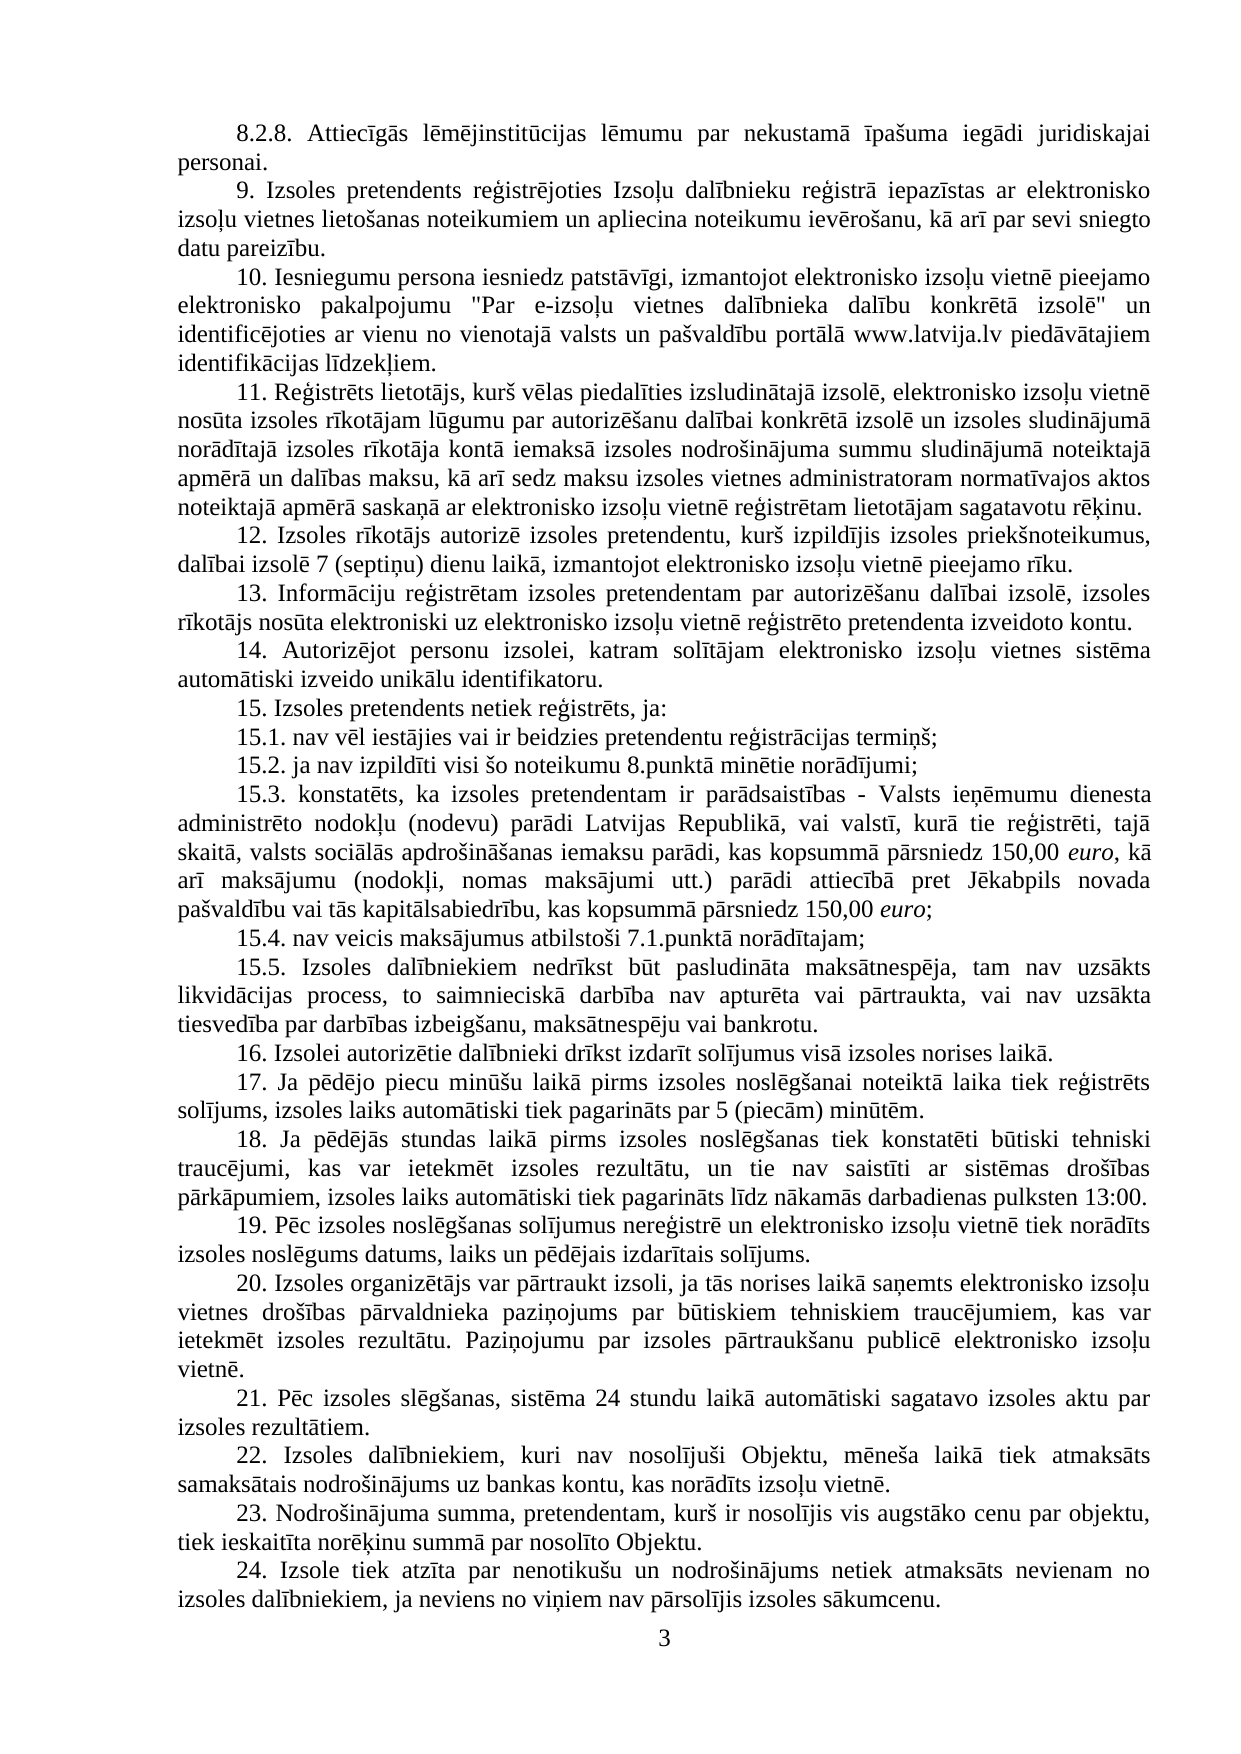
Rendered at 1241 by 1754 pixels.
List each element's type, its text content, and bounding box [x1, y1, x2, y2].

text 21. Pēc izsoles slēgšanas, sistēma 24 stundu laikā automātiski sagatavo izsoles aktu par izsoles rezultātiem. [177, 1383, 1152, 1441]
text 20. Izsoles organizētājs var pārtraukt izsoli, ja tās norises laikā saņemts elektronisko izsoļu vietnes drošības pārvaldnieka paziņojums par būtiskiem tehniskiem traucējumiem, kas var ietekmēt izsoles rezultātu. Paziņojumu par izsoles pārtraukšanu publicē elektronisko izsoļu vietnē. [177, 1268, 1152, 1383]
text 16. Izsolei autorizētie dalībnieki drīkst izdarīt solījumus visā izsoles norises laikā. [177, 1038, 1152, 1067]
text 14. Autorizējot personu izsolei, katram solītājam elektronisko izsoļu vietnes sistēma automātiski izveido unikālu identifikatoru. [177, 636, 1152, 693]
text 15.3. konstatēts, ka izsoles pretendentam ir parādsaistības - Valsts ieņēmumu dienesta administrēto nodokļu (nodevu) parādi Latvijas Republikā, vai valstī, kurā tie reģistrēti, tajā skaitā, valsts sociālās apdrošināšanas iemaksu parādi, kas kopsummā pārsniedz 150,00 euro, kā arī maksājumu (nodokļi, nomas maksājumi utt.) parādi attiecībā pret Jēkabpils novada pašvaldību vai tās kapitālsabiedrību, kas kopsummā pārsniedz 150,00 euro; [177, 779, 1152, 923]
text 9. Izsoles pretendents reģistrējoties Izsoļu dalībnieku reģistrā iepazīstas ar elektronisko izsoļu vietnes lietošanas noteikumiem un apliecina noteikumu ievērošanu, kā arī par sevi sniegto datu pareizību. [177, 176, 1152, 262]
text 8.2.8. Attiecīgās lēmējinstitūcijas lēmumu par nekustamā īpašuma iegādi juridiskajai personai. [177, 118, 1152, 176]
text 15.2. ja nav izpildīti visi šo noteikumu 8.punktā minētie norādījumi; [177, 751, 1152, 779]
text 11. Reģistrēts lietotājs, kurš vēlas piedalīties izsludinātajā izsolē, elektronisko izsoļu vietnē nosūta izsoles rīkotājam lūgumu par autorizēšanu dalībai konkrētā izsolē un izsoles sludinājumā norādītajā izsoles rīkotāja kontā iemaksā izsoles nodrošinājuma summu sludinājumā noteiktajā apmērā un dalības maksu, kā arī sedz maksu izsoles vietnes administratoram normatīvajos aktos noteiktajā apmērā saskaņā ar elektronisko izsoļu vietnē reģistrētam lietotājam sagatavotu rēķinu. [177, 377, 1152, 521]
text 22. Izsoles dalībniekiem, kuri nav nosolījuši Objektu, mēneša laikā tiek atmaksāts samaksātais nodrošinājums uz bankas kontu, kas norādīts izsoļu vietnē. [177, 1441, 1152, 1498]
text 15. Izsoles pretendents netiek reģistrēts, ja: [177, 693, 1152, 722]
text 13. Informāciju reģistrētam izsoles pretendentam par autorizēšanu dalībai izsolē, izsoles rīkotājs nosūta elektroniski uz elektronisko izsoļu vietnē reģistrēto pretendenta izveidoto kontu. [177, 578, 1152, 636]
text 17. Ja pēdējo piecu minūšu laikā pirms izsoles noslēgšanai noteiktā laika tiek reģistrēts solījums, izsoles laiks automātiski tiek pagarināts par 5 (piecām) minūtēm. [177, 1067, 1152, 1124]
text 24. Izsole tiek atzīta par nenotikušu un nodrošinājums netiek atmaksāts nevienam no izsoles dalībniekiem, ja neviens no viņiem nav pārsolījis izsoles sākumcenu. [177, 1556, 1152, 1613]
text 15.4. nav veicis maksājumus atbilstoši 7.1.punktā norādītajam; [177, 923, 1152, 952]
text 15.5. Izsoles dalībniekiem nedrīkst būt pasludināta maksātnespēja, tam nav uzsākts likvidācijas process, to saimnieciskā darbība nav apturēta vai pārtraukta, vai nav uzsākta tiesvedība par darbības izbeigšanu, maksātnespēju vai bankrotu. [177, 952, 1152, 1038]
text 19. Pēc izsoles noslēgšanas solījumus nereģistrē un elektronisko izsoļu vietnē tiek norādīts izsoles noslēgums datums, laiks un pēdējais izdarītais solījums. [177, 1211, 1152, 1268]
text 15.1. nav vēl iestājies vai ir beidzies pretendentu reģistrācijas termiņš; [177, 722, 1152, 751]
text 12. Izsoles rīkotājs autorizē izsoles pretendentu, kurš izpildījis izsoles priekšnoteikumus, dalībai izsolē 7 (septiņu) dienu laikā, izmantojot elektronisko izsoļu vietnē pieejamo rīku. [177, 521, 1152, 578]
text 18. Ja pēdējās stundas laikā pirms izsoles noslēgšanas tiek konstatēti būtiski tehniski traucējumi, kas var ietekmēt izsoles rezultātu, un tie nav saistīti ar sistēmas drošības pārkāpumiem, izsoles laiks automātiski tiek pagarināts līdz nākamās darbadienas pulksten 13:00. [177, 1124, 1152, 1211]
text 10. Iesniegumu persona iesniedz patstāvīgi, izmantojot elektronisko izsoļu vietnē pieejamo elektronisko pakalpojumu "Par e-izsoļu vietnes dalībnieka dalību konkrētā izsolē" un identificējoties ar vienu no vienotajā valsts un pašvaldību portālā www.latvija.lv piedāvātajiem identifikācijas līdzekļiem. [177, 262, 1152, 377]
text 23. Nodrošinājuma summa, pretendentam, kurš ir nosolījis vis augstāko cenu par objektu, tiek ieskaitīta norēķinu summā par nosolīto Objektu. [177, 1498, 1152, 1556]
